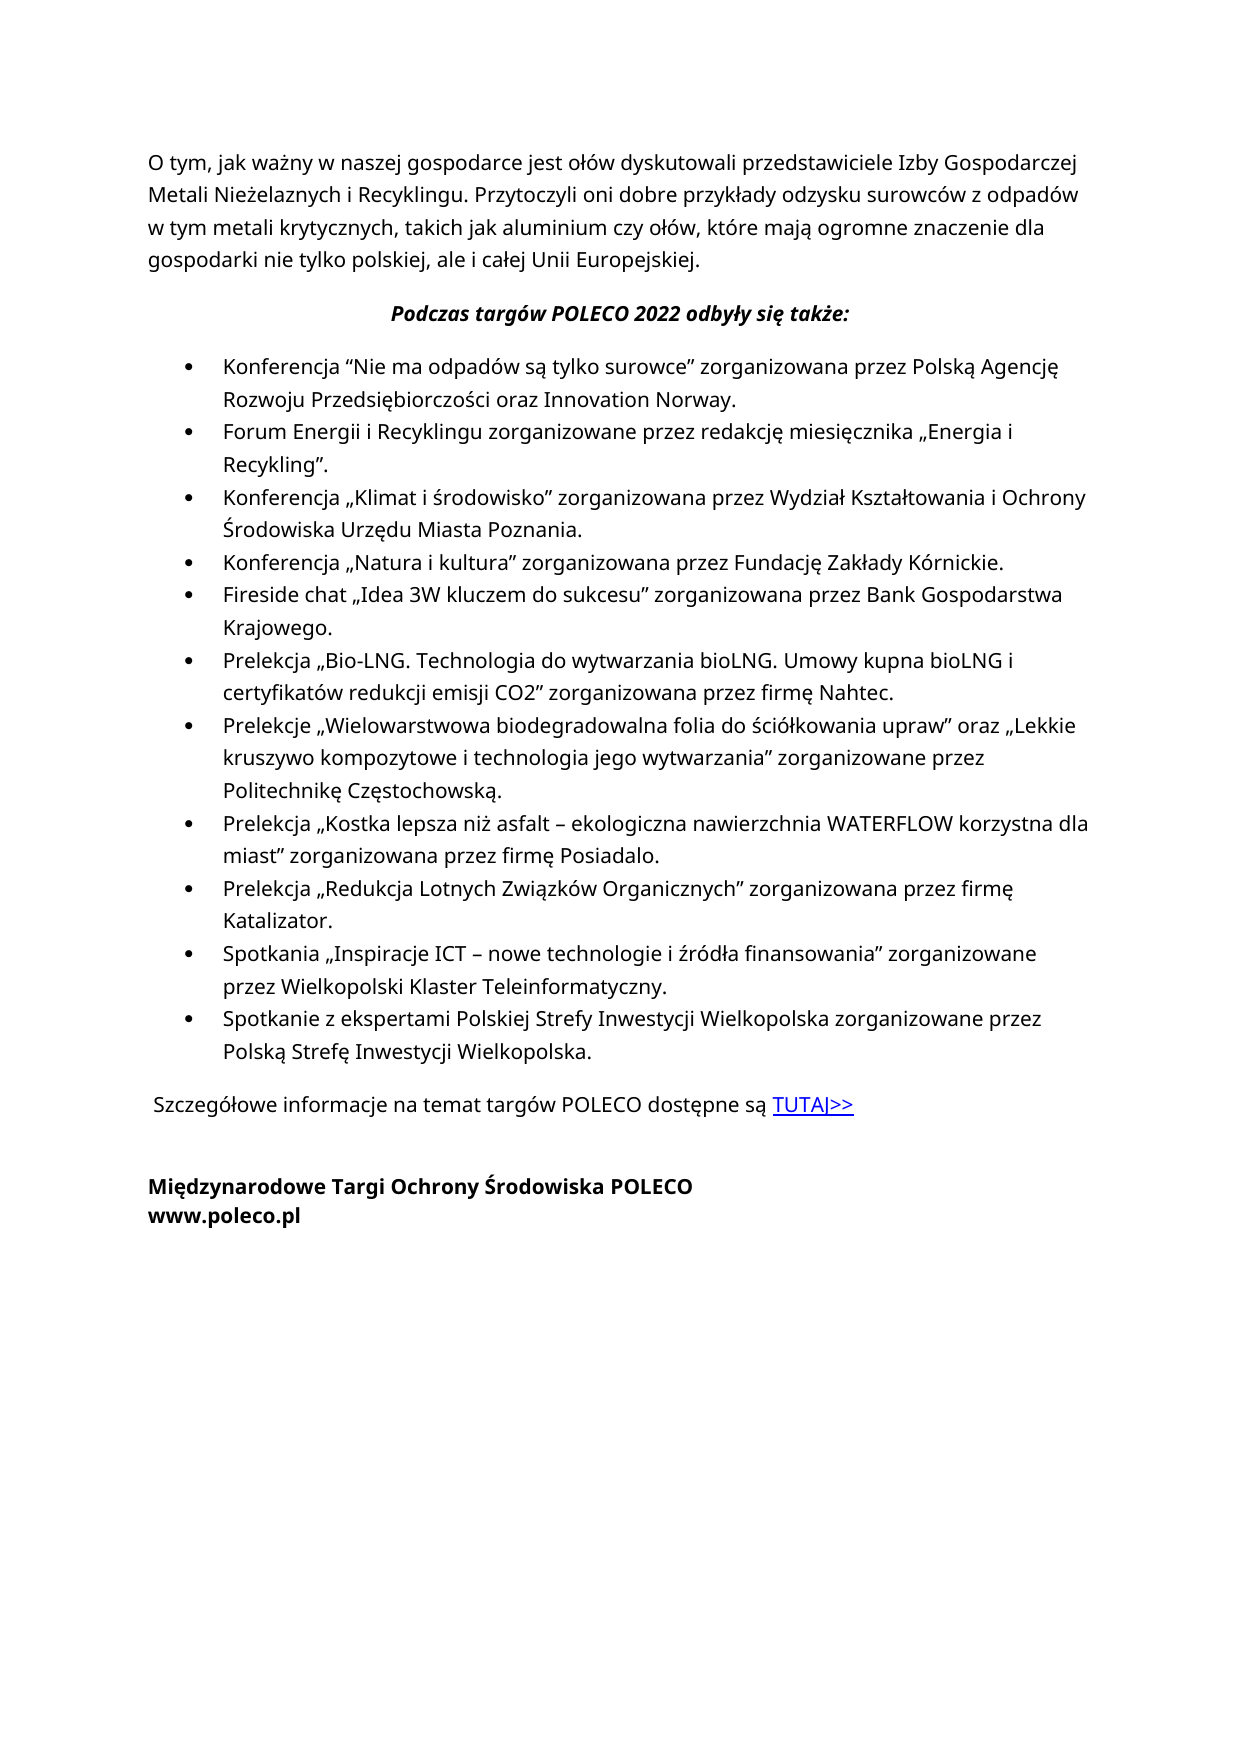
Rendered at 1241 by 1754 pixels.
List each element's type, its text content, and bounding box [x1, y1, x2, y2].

text Międzynarodowe Targi Ochrony Środowiska POLECO [148, 1172, 1093, 1201]
list Prelekcja „Kostka lepsza niż asfalt – ekologiczna nawierzchnia WATERFLOW korzystna dla miast” zorganizowana przez firmę Posiadalo. [185, 809, 1093, 870]
list Spotkanie z ekspertami Polskiej Strefy Inwestycji Wielkopolska zorganizowane przez Polską Strefę Inwestycji Wielkopolska. [185, 1004, 1093, 1065]
text Szczegółowe informacje na temat targów POLECO dostępne są TUTAJ>> [148, 1090, 1093, 1119]
list Prelekcja „Bio-LNG. Technologia do wytwarzania bioLNG. Umowy kupna bioLNG i certyfikatów redukcji emisji CO2” zorganizowana przez firmę Nahtec. [185, 646, 1093, 707]
list Konferencja “Nie ma odpadów są tylko surowce” zorganizowana przez Polską Agencję Rozwoju Przedsiębiorczości oraz Innovation Norway. [185, 352, 1093, 413]
list Fireside chat „Idea 3W kluczem do sukcesu” zorganizowana przez Bank Gospodarstwa Krajowego. [185, 581, 1093, 642]
list Prelekcja „Redukcja Lotnych Związków Organicznych” zorganizowana przez firmę Katalizator. [185, 874, 1093, 935]
list Spotkania „Inspiracje ICT – nowe technologie i źródła finansowania” zorganizowane przez Wielkopolski Klaster Teleinformatyczny. [185, 939, 1093, 1000]
list Prelekcje „Wielowarstwowa biodegradowalna folia do ściółkowania upraw” oraz „Lekkie kruszywo kompozytowe i technologia jego wytwarzania” zorganizowane przez Politechnikę Częstochowską. [185, 711, 1093, 804]
text www.poleco.pl [148, 1201, 1093, 1229]
list Konferencja „Natura i kultura” zorganizowana przez Fundację Zakłady Kórnickie. [185, 548, 1093, 576]
text Podczas targów POLECO 2022 odbyły się także: [148, 299, 1093, 327]
text O tym, jak ważny w naszej gospodarce jest ołów dyskutowali przedstawiciele Izby Gospodarczej Metali Nieżelaznych i Recyklingu. Przytoczyli oni dobre przykłady odzysku surowców z odpadów w tym metali krytycznych, takich jak aluminium czy ołów, które mają ogromne znaczenie dla gospodarki nie tylko polskiej, ale i całej Unii Europejskiej. [148, 148, 1093, 274]
list Konferencja „Klimat i środowisko” zorganizowana przez Wydział Kształtowania i Ochrony Środowiska Urzędu Miasta Poznania. [185, 483, 1093, 544]
list Forum Energii i Recyklingu zorganizowane przez redakcję miesięcznika „Energia i Recykling”. [185, 417, 1093, 478]
